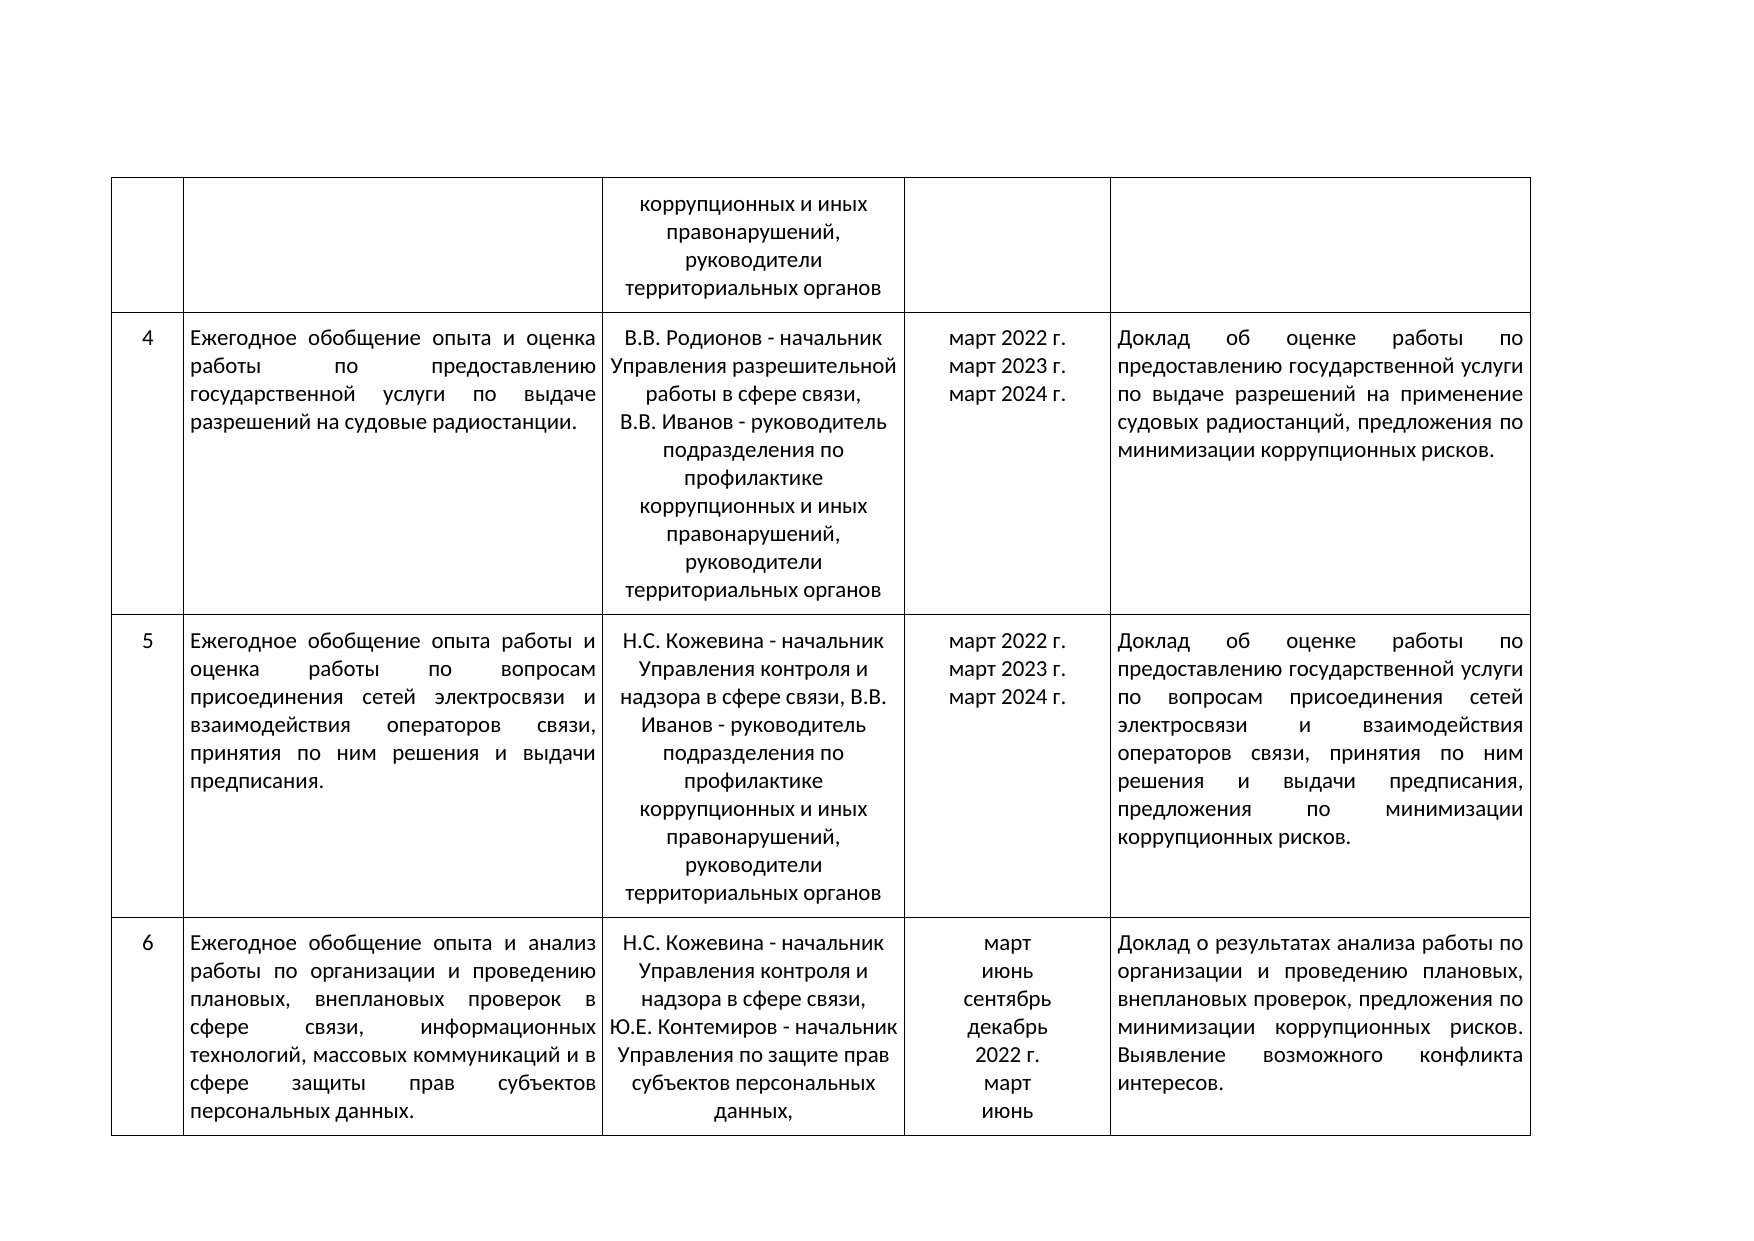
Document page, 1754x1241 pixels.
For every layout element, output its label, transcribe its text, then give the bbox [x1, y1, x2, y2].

table_cell март 2022 г. март 2023 г. март 2024 г. [905, 615, 1110, 917]
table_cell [1111, 918, 1530, 1135]
table_cell 6 [112, 918, 183, 1135]
table_cell Ежегодное обобщение опыта и оценка работы по предоставлению государственной услуги по выдаче разрешений на судовые радиостанции. [184, 313, 602, 614]
table_cell 3 [112, 178, 183, 312]
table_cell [184, 178, 602, 312]
table_cell Ежегодное обобщение опыта работы и оценка работы по вопросам присоединения сетей электросвязи и взаимодействия операторов связи, принятия по ним решения и выдачи предписания. [184, 615, 602, 917]
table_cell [603, 178, 904, 312]
table_cell Доклад об оценке работы по предоставлению государственной услуги по выдаче разрешений на применение судовых радиостанций, предложения по минимизации коррупционных рисков. [1111, 313, 1530, 614]
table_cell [905, 178, 1110, 312]
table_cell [603, 918, 904, 1135]
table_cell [905, 918, 1110, 1135]
table_cell март 2022 г. март 2023 г. март 2024 г. [905, 313, 1110, 614]
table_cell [1111, 178, 1530, 312]
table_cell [184, 918, 602, 1135]
table_cell Доклад об оценке работы по предоставлению государственной услуги по вопросам присоединения сетей электросвязи и взаимодействия операторов связи, принятия по ним решения и выдачи предписания, предложения по минимизации коррупционных рисков. [1111, 615, 1530, 917]
table_cell 4 [112, 313, 183, 614]
table_cell 5 [112, 615, 183, 917]
